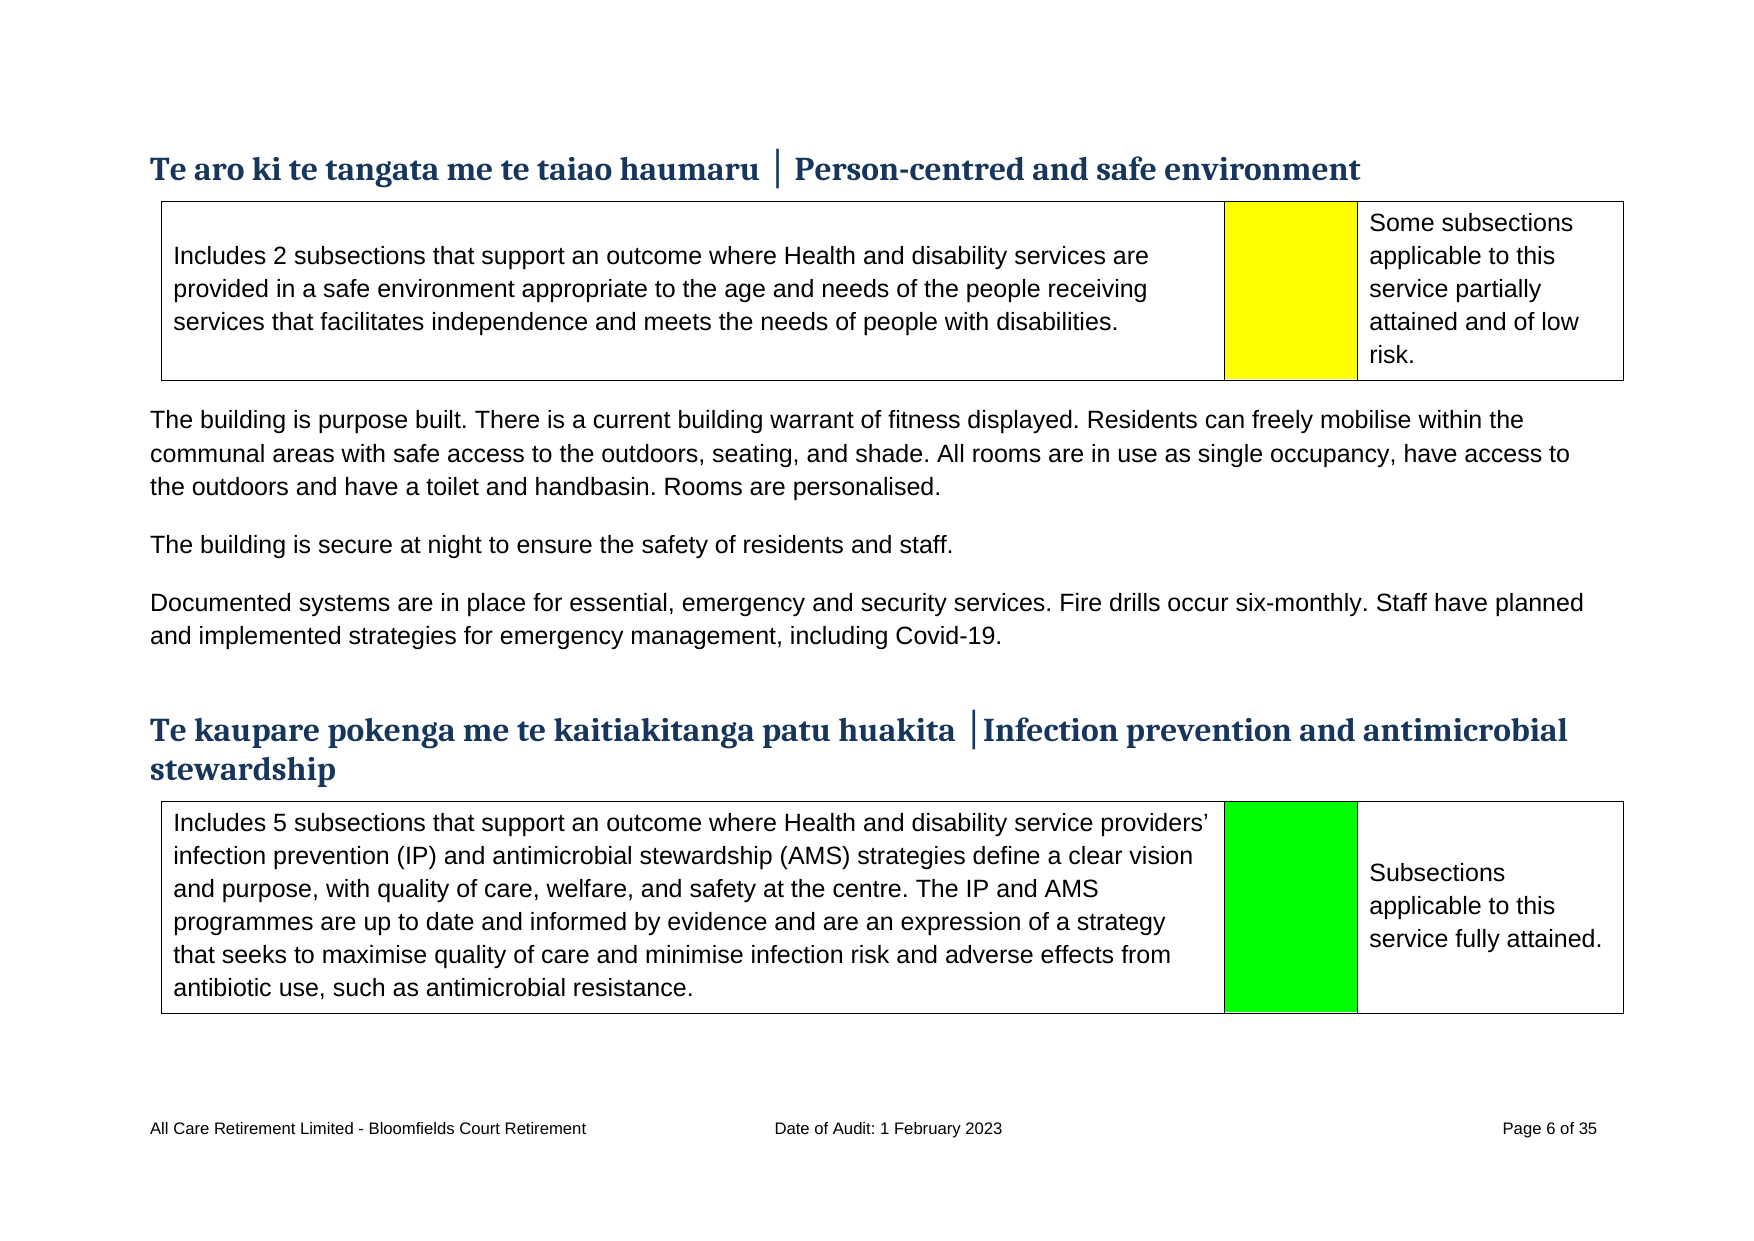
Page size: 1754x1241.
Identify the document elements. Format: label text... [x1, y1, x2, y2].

table_header Includes 2 subsections that support an outcome where Health and disability services are provided in a safe environment appropriate to the age and needs of the people receiving services that facilitates independence and meets the needs of people with disabilities. [162, 202, 1224, 379]
text The building is purpose built. There is a current building warrant of fitness displayed. Residents can freely mobilise within the communal areas with safe access to the outdoors, seating, and shade. All rooms are in use as single occupancy, have access to the outdoors and have a toilet and handbasin. Rooms are personalised. [150, 406, 1604, 500]
table_header [1225, 802, 1357, 1012]
table_header [1225, 202, 1357, 379]
text Documented systems are in place for essential, emergency and security services. Fire drills occur six-monthly. Staff have planned and implemented strategies for emergency management, including Covid-19. [150, 588, 1604, 649]
table_header Includes 5 subsections that support an outcome where Health and disability service providers’ infection prevention (IP) and antimicrobial stewardship (AMS) strategies define a clear vision and purpose, with quality of care, welfare, and safety at the centre. The IP and AMS programmes are up to date and informed by evidence and are an expression of a strategy that seeks to maximise quality of care and minimise infection risk and adverse effects from antibiotic use, such as antimicrobial resistance. [162, 802, 1224, 1012]
text The building is secure at night to ensure the safety of residents and staff. [150, 529, 1604, 558]
subtitle Te aro ki te tangata me te taiao haumaru │ Person-centred and safe environment [778, 150, 1604, 188]
subtitle Te aro ki te tangata me te taiao haumaru │ Person-centred and safe environment [150, 150, 776, 188]
table_header Some subsections applicable to this service partially attained and of low risk. [1358, 202, 1623, 379]
table_header Subsections applicable to this service fully attained. [1358, 802, 1623, 1012]
subtitle Te kaupare pokenga me te kaitiakitanga patu huakita │Infection prevention and antimicrobial stewardship [150, 712, 1604, 788]
